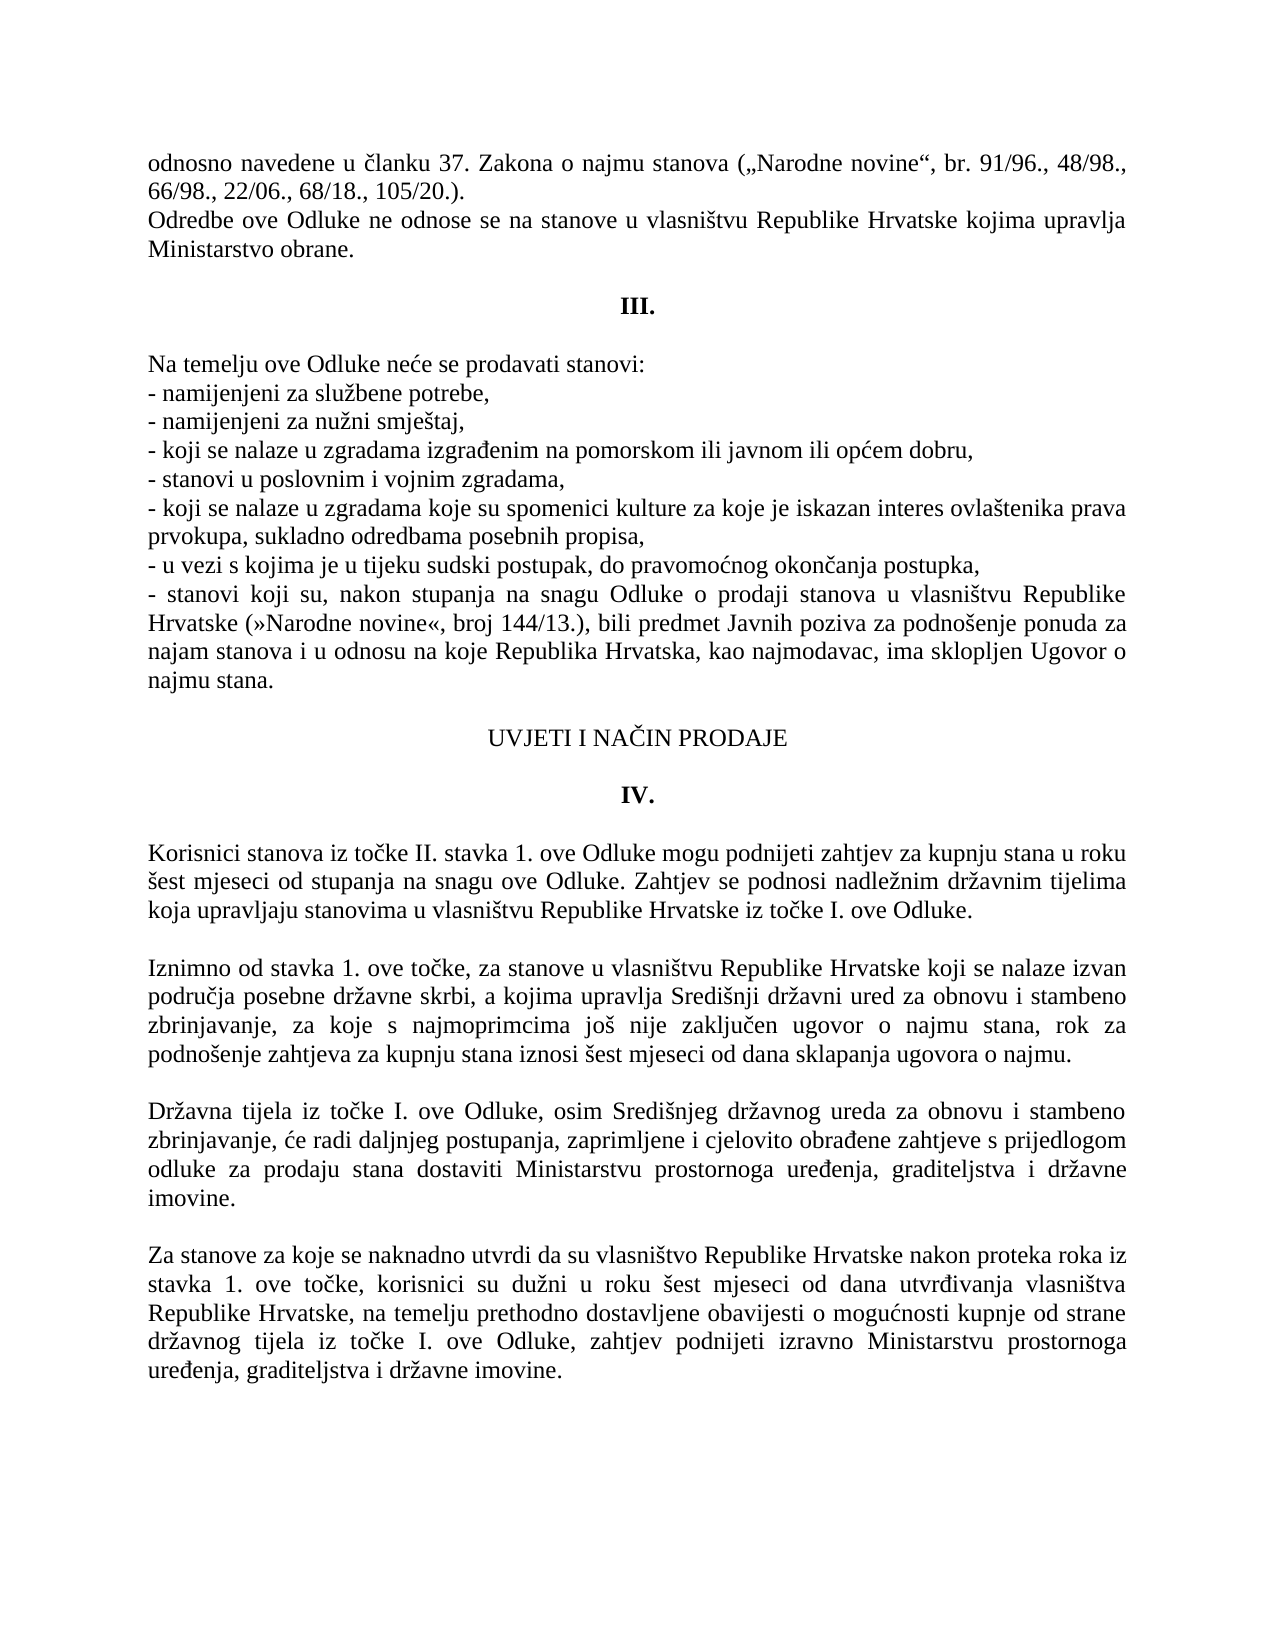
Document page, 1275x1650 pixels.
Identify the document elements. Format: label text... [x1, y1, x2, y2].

text - stanovi u poslovnim i vojnim zgradama, [148, 464, 1127, 493]
text Odredbe ove Odluke ne odnose se na stanove u vlasništvu Republike Hrvatske kojima upravlja Ministarstvo obrane. [148, 205, 1127, 263]
text IV. [148, 780, 1127, 809]
text Iznimno od stavka 1. ove točke, za stanove u vlasništvu Republike Hrvatske koji se nalaze izvan područja posebne državne skrbi, a kojima upravlja Središnji državni ured za obnovu i stambeno zbrinjavanje, za koje s najmoprimcima još nije zaključen ugovor o najmu stana, rok za podnošenje zahtjeva za kupnju stana iznosi šest mjeseci od dana sklapanja ugovora o najmu. [148, 953, 1127, 1068]
text - namijenjeni za nužni smještaj, [148, 406, 1127, 435]
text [148, 148, 1127, 205]
text Korisnici stanova iz točke II. stavka 1. ove Odluke mogu podnijeti zahtjev za kupnju stana u roku šest mjeseci od stupanja na snagu ove Odluke. Zahtjev se podnosi nadležnim državnim tijelima koja upravljaju stanovima u vlasništvu Republike Hrvatske iz točke I. ove Odluke. [148, 838, 1127, 924]
text - stanovi koji su, nakon stupanja na snagu Odluke o prodaji stanova u vlasništvu Republike Hrvatske (»Narodne novine«, broj 144/13.), bili predmet Javnih poziva za podnošenje ponuda za najam stanova i u odnosu na koje Republika Hrvatska, kao najmodavac, ima sklopljen Ugovor o najmu stana. [148, 579, 1127, 694]
text UVJETI I NAČIN PRODAJE [148, 723, 1127, 751]
text - koji se nalaze u zgradama izgrađenim na pomorskom ili javnom ili općem dobru, [148, 435, 1127, 464]
text Za stanove za koje se naknadno utvrdi da su vlasništvo Republike Hrvatske nakon proteka roka iz stavka 1. ove točke, korisnici su dužni u roku šest mjeseci od dana utvrđivanja vlasništva Republike Hrvatske, na temelju prethodno dostavljene obavijesti o mogućnosti kupnje od strane državnog tijela iz točke I. ove Odluke, zahtjev podnijeti izravno Ministarstvu prostornoga uređenja, graditeljstva i državne imovine. [148, 1240, 1127, 1384]
text - koji se nalaze u zgradama koje su spomenici kulture za koje je iskazan interes ovlaštenika prava prvokupa, sukladno odredbama posebnih propisa, [148, 493, 1127, 550]
text - namijenjeni za službene potrebe, [148, 378, 1127, 406]
text III. [148, 291, 1127, 320]
text Na temelju ove Odluke neće se prodavati stanovi: [148, 349, 1127, 378]
text Državna tijela iz točke I. ove Odluke, osim Središnjeg državnog ureda za obnovu i stambeno zbrinjavanje, će radi daljnjeg postupanja, zaprimljene i cjelovito obrađene zahtjeve s prijedlogom odluke za prodaju stana dostaviti Ministarstvu prostornoga uređenja, graditeljstva i državne imovine. [148, 1096, 1127, 1211]
text - u vezi s kojima je u tijeku sudski postupak, do pravomoćnog okončanja postupka, [148, 550, 1127, 579]
